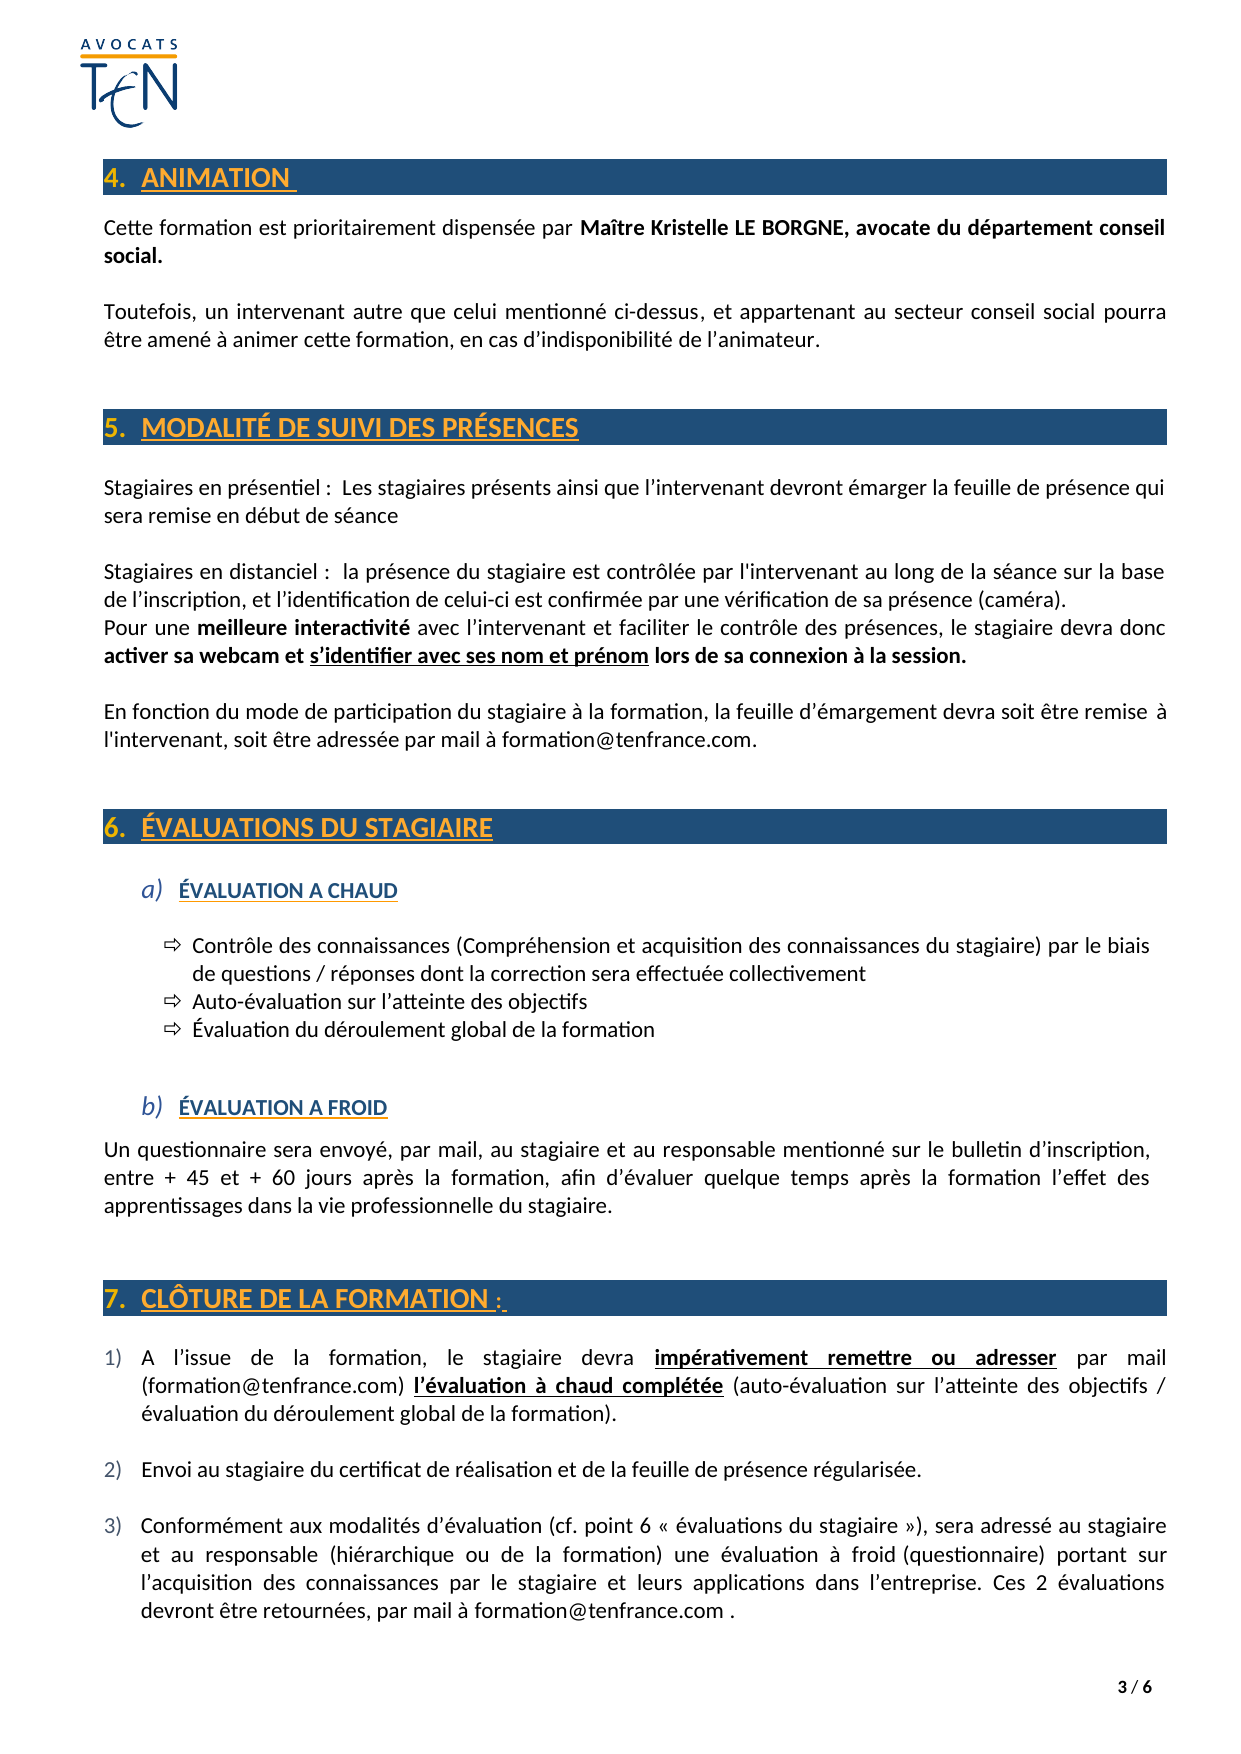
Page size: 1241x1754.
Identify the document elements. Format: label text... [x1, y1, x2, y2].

list CLÔTURE DE LA FORMATION : [103, 1280, 1167, 1316]
text En fonction du mode de participation du stagiaire à la formation, la feuille d’émargement devra soit être remise , soit être adressée par mail à formation@tenfrance.com. [103, 697, 1167, 753]
list Envoi au stagiaire du certificat de réalisation et de la feuille de présence régularisée. [103, 1456, 1167, 1484]
text Cette formation est prioritairement dispensée par Maître Kristelle LE BORGNE, avocate du département conseil social. [103, 213, 1167, 269]
list Auto-évaluation sur l’atteinte des objectifs [162, 987, 1152, 1015]
list Évaluation du déroulement global de la formation [162, 1015, 1152, 1043]
list ÉVALUATIONS DU STAGIAIRE [103, 809, 1167, 844]
list MODALITÉ DE SUIVI DES PRÉSENCES [103, 409, 1167, 445]
list ÉVALUATION A CHAUD [141, 873, 1167, 906]
text Un questionnaire sera envoyé, par mail, au stagiaire et au responsable mentionné sur le bulletin d’inscription, entre + 45 et + 60 jours après la formation, afin d’évaluer quelque temps après la formation l’effet des apprentissages dans la vie professionnelle du stagiaire. [103, 1135, 1152, 1219]
list Contrôle des connaissances (Compréhension et acquisition des connaissances du stagiaire) par le biais de questions / réponses dont la correction sera effectuée collectivement [162, 931, 1152, 987]
list ANIMATION [103, 159, 1167, 195]
picture [73, 37, 191, 128]
text Toutefois, , et appartenant au secteur conseil social à animer cette formation, en cas d’indisponibilité . [103, 297, 1167, 353]
text Pour une meilleure interactivité avec l’intervenant et faciliter le contrôle des présences, le stagiaire devra donc activer sa webcam et s’identifier avec ses nom et prénom lors de sa connexion à la session. [103, 613, 1167, 669]
list ÉVALUATION A FROID [141, 1089, 1167, 1122]
list Conformément aux modalités d’évaluation (cf. point 6 « évaluations du stagiaire »), sera adressé au stagiaire et au responsable (hiérarchique ou de la formation) une évaluation à froid (questionnaire) portant sur l’acquisition des connaissances par le stagiaire et leurs applications dans l’entreprise. Ces 2 évaluations devront être retournées, par mail à formation@tenfrance.com . [103, 1512, 1167, 1624]
list A l’issue de la formation, le stagiaire devra impérativement remettre ou adresser par mail (formation@tenfrance.com) l’évaluation à chaud complétée (auto-évaluation sur l’atteinte des objectifs / évaluation du déroulement global de la formation). [103, 1343, 1167, 1428]
